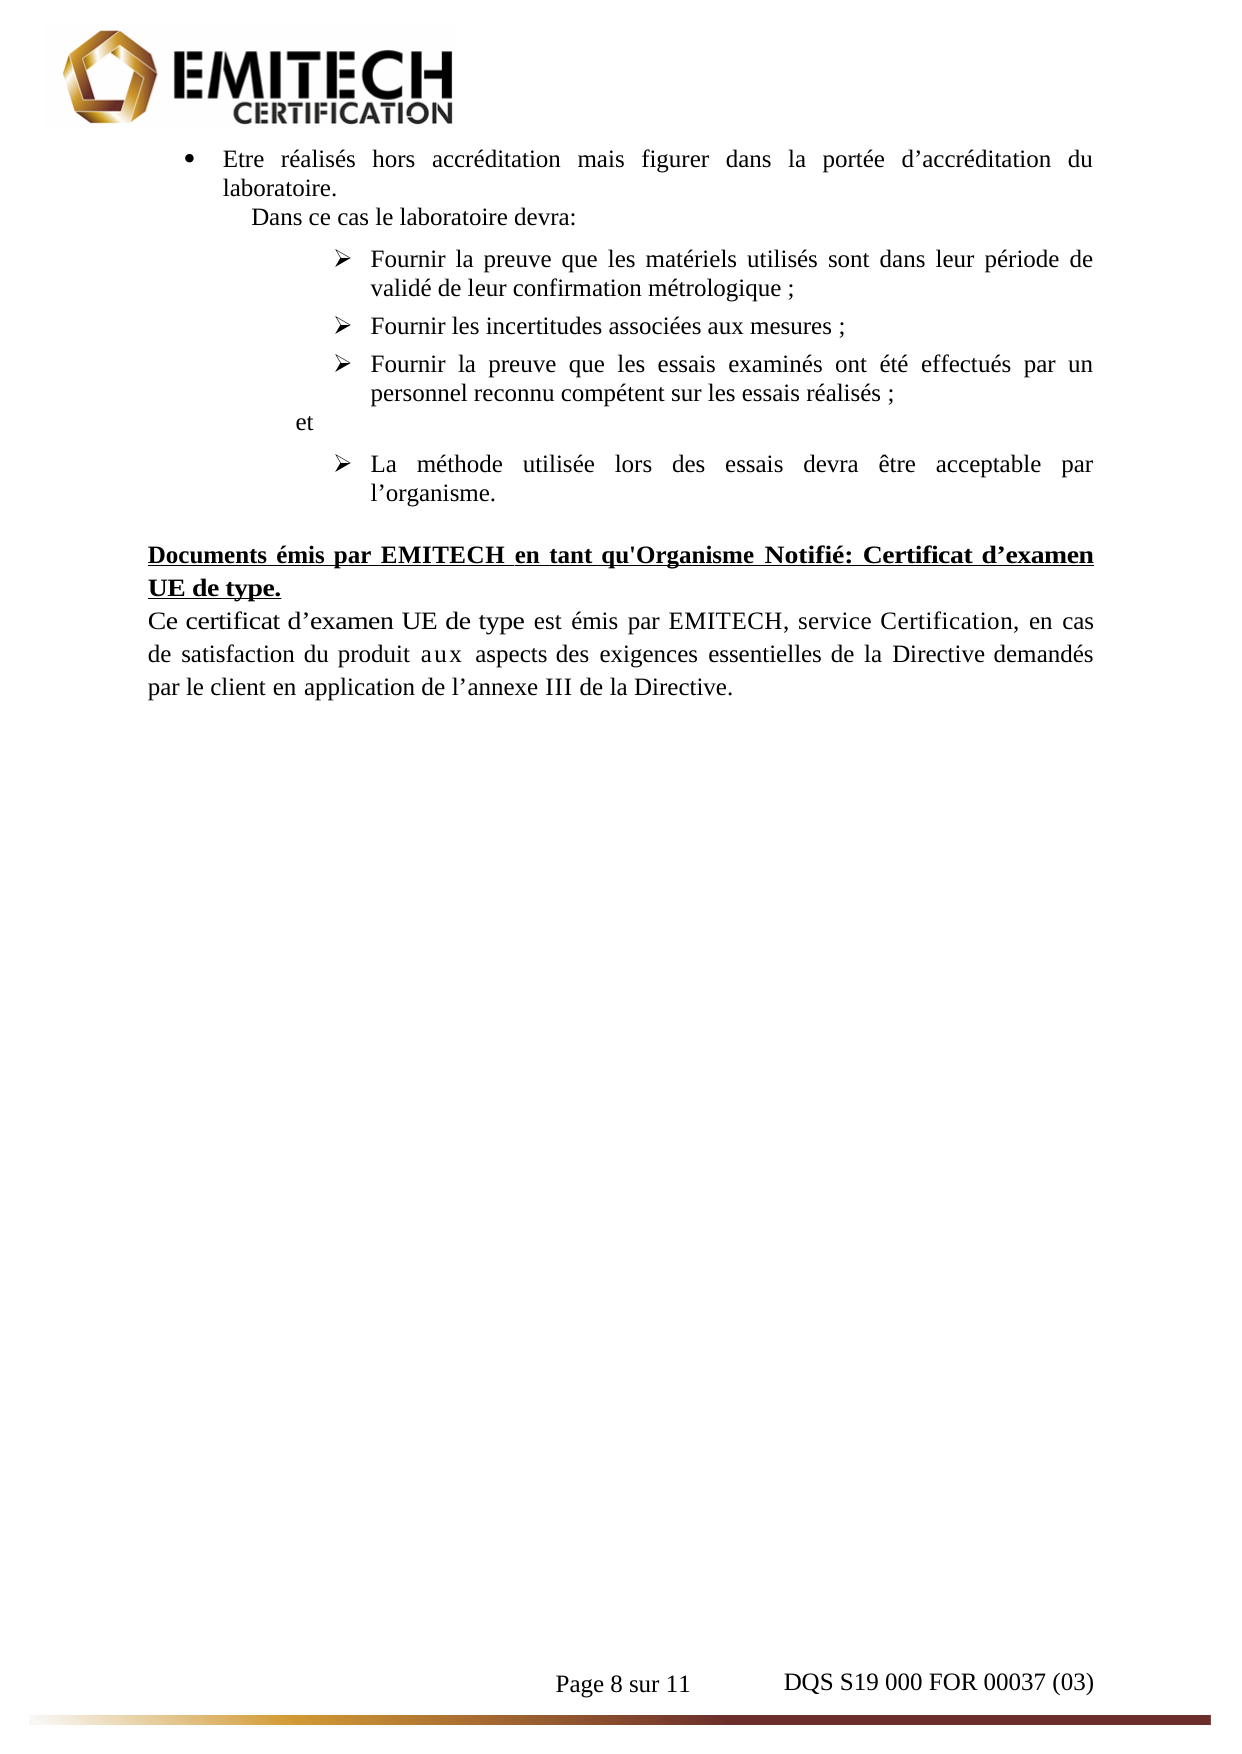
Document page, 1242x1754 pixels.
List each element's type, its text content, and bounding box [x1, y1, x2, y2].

list Fournir la preuve que les essais examinés ont été effectués par un personnel reconnu compétent sur les essais réalisés ; [333, 349, 1094, 407]
list La méthode utilisée lors des essais devra être acceptable par l’organisme. [333, 449, 1094, 507]
text Documents émis par EMITECH en tant qu'Organisme Notifié: Certificat d’examen UE de type. [148, 566, 1094, 602]
list Fournir la preuve que les matériels utilisés sont dans leur période de validé de leur confirmation métrologique ; [333, 244, 1094, 302]
picture [44, 22, 458, 128]
list Etre réalisés hors accréditation mais figurer dans la portée d’accréditation du laboratoire. [185, 144, 1094, 202]
picture [29, 1715, 1211, 1725]
text et [295, 407, 1094, 436]
text Ce certificat d’examen UE de type est émis par EMITECH, service Certification, en cas de satisfaction du produit aux aspects des exigences essentielles de la Directive demandés par le client en application de l’annexe III de la Directive. [148, 606, 1094, 701]
list Fournir les incertitudes associées aux mesures ; [333, 311, 1094, 340]
text Dans ce cas le laboratoire devra: [251, 202, 1094, 231]
text Documents émis par EMITECH en tant qu'Organisme Notifié: Certificat d’examen UE de type. [148, 540, 1094, 565]
